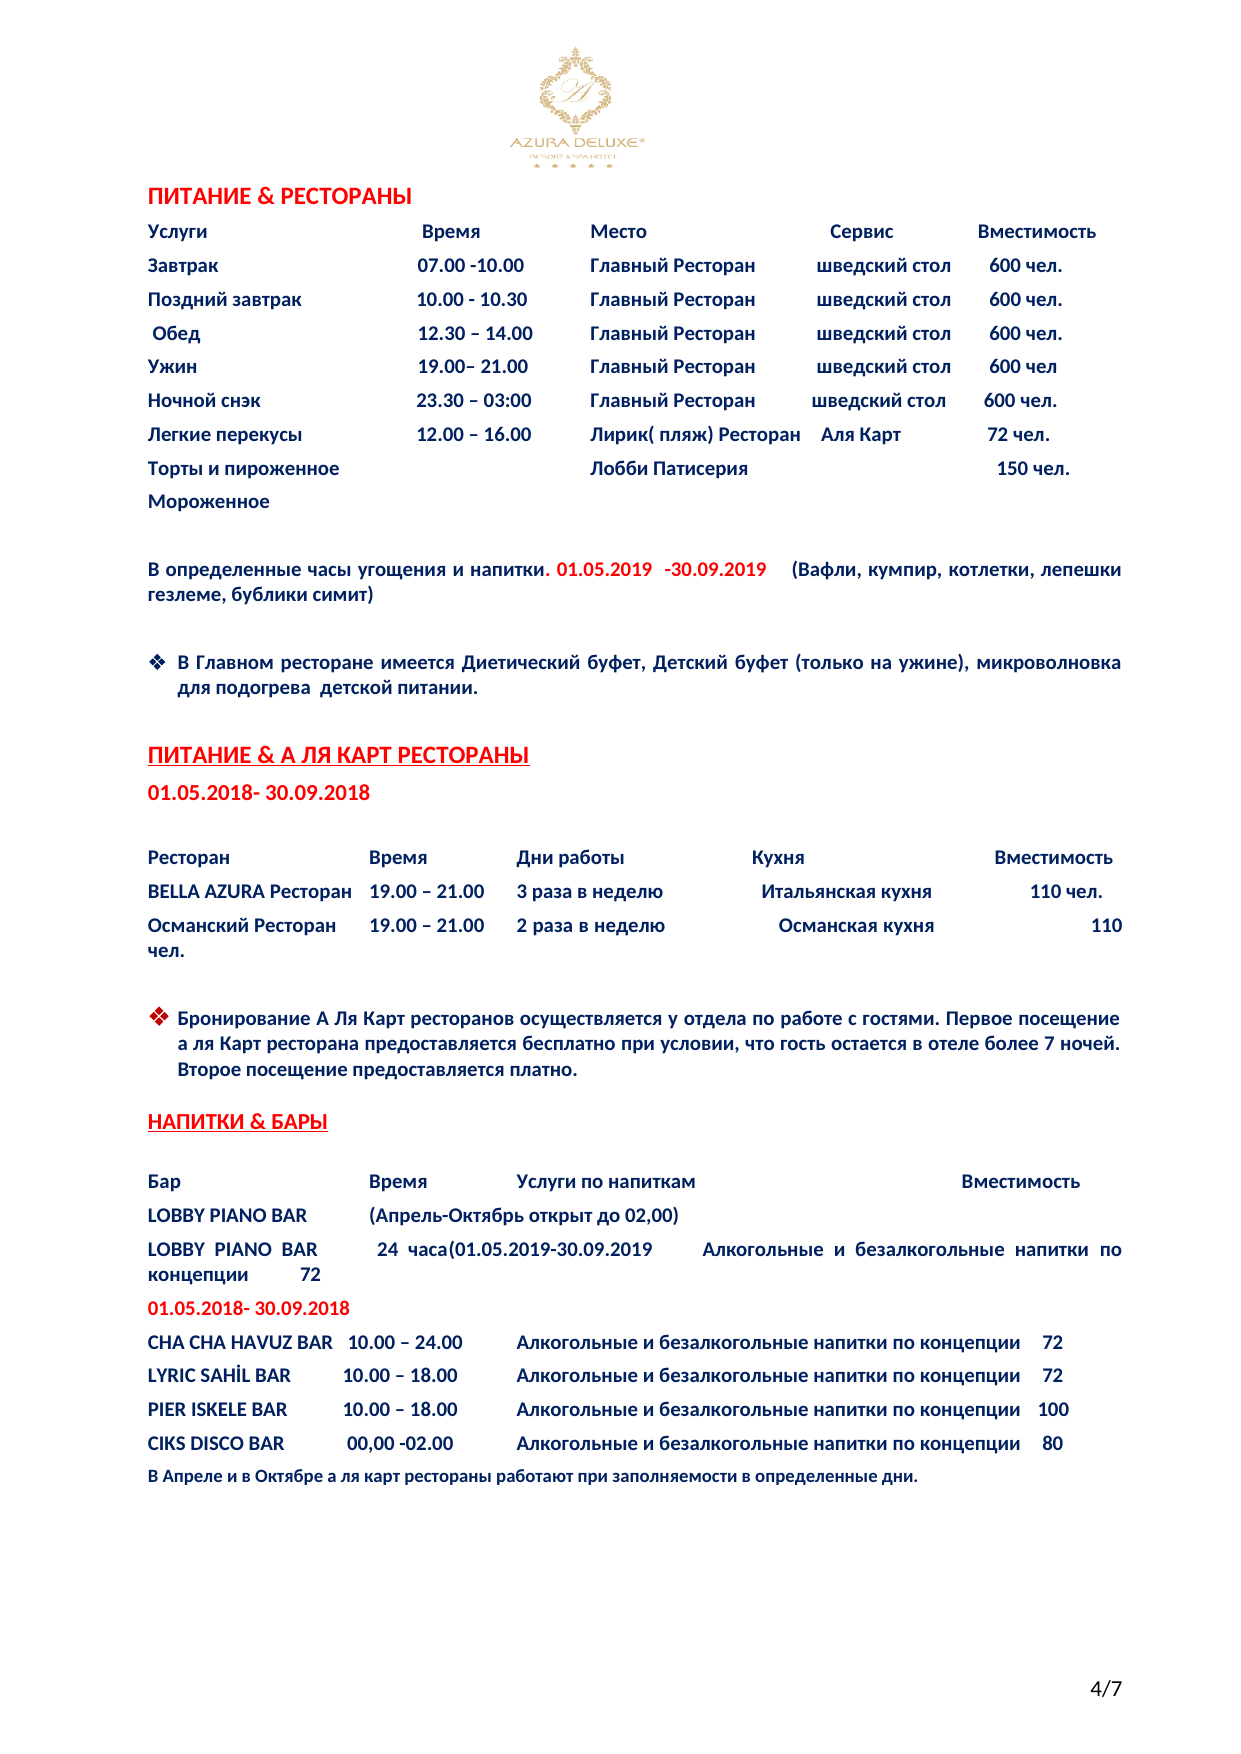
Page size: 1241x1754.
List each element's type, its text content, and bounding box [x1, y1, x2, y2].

text В Апреле и в Октябре а ля карт рестораны работают при заполняемости в определенные дни. [148, 1464, 1122, 1487]
text Ночной снэк 23.30 – 03:00 Главный Ресторан шведский стол 600 чел. [148, 387, 1122, 413]
text Мороженное [148, 489, 1122, 514]
text CIKS DISCO BAR 00,00 -02.00 Алкогольные и безалкогольные напитки по концепции 80 [148, 1430, 1122, 1456]
text BELLA AZURA Ресторан 19.00 – 21.00 3 раза в неделю Итальянская кухня 110 чел. [148, 878, 1122, 904]
text Османский Ресторан 19.00 – 21.00 2 раза в неделю Османская кухня 110 чел. [148, 912, 1122, 963]
text Обед 12.30 – 14.00 Главный Ресторан шведский стол 600 чел. [148, 320, 1122, 345]
text В определенные часы угощения и напитки. 01.05.2019 -30.09.2019 (Вафли, кумпир, котлетки, лепешки гезлеме, бублики симит) [148, 556, 1122, 607]
text Легкие перекусы 12.00 – 16.00 Лирик( пляж) Ресторан Аля Карт 72 чел. [148, 421, 1122, 447]
text 01.05.2018- 30.09.2018 [148, 1295, 1122, 1321]
text Завтрак 07.00 -10.00 Главный Ресторан шведский стол 600 чел. [148, 252, 1122, 278]
text LOBBY PIANO BAR 24 часа(01.05.2019-30.09.2019 Алкогольные и безалкогольные напитки по концепции 72 [148, 1236, 1122, 1287]
text Поздний завтрак 10.00 - 10.30 Главный Ресторан шведский стол 600 чел. [148, 286, 1122, 312]
text Бар Время Услуги по напиткам Вместимость [148, 1168, 1122, 1194]
text CHA CHA HAVUZ BAR 10.00 – 24.00 Алкогольные и безалкогольные напитки по концепции 72 [148, 1329, 1122, 1354]
text НАПИТКИ & БАРЫ [148, 1107, 1122, 1135]
text ПИТАНИЕ & А ЛЯ КАРТ РЕСТОРАНЫ [148, 739, 1122, 769]
picture [495, 44, 653, 172]
text Услуги Время Место Сервис Вместимость [148, 219, 1122, 244]
text PIER ISKELE BAR 10.00 – 18.00 Алкогольные и безалкогольные напитки по концепции 100 [148, 1396, 1122, 1422]
text Торты и пироженное Лобби Патисерия 150 чел. [148, 455, 1122, 480]
text Ресторан Время Дни работы Кухня Вместимость [148, 844, 1122, 870]
text 01.05.2018- 30.09.2018 [148, 778, 1122, 806]
text ПИТАНИЕ & РЕСТОРАНЫ [148, 180, 1122, 210]
list Бронирование А Ля Карт ресторанов осуществляется у отдела по работе с гостями. Первое посещение а ля Карт ресторана предоставляется бесплатно при условии, что гость остается в отеле более 7 ночей. Второе посещение предоставляется платно. [148, 1005, 1122, 1081]
text LOBBY PIANO BAR (Апрель-Октябрь открыт до 02,00) [148, 1202, 1122, 1228]
list В Главном ресторане имеется Диетический буфет, Детский буфет (только на ужине), микроволновка для подогрева детской питании. [148, 649, 1122, 700]
text Ужин 19.00– 21.00 Главный Ресторан шведский стол 600 чел [148, 354, 1122, 379]
text LYRIC SAHİL BAR 10.00 – 18.00 Алкогольные и безалкогольные напитки по концепции 72 [148, 1363, 1122, 1388]
